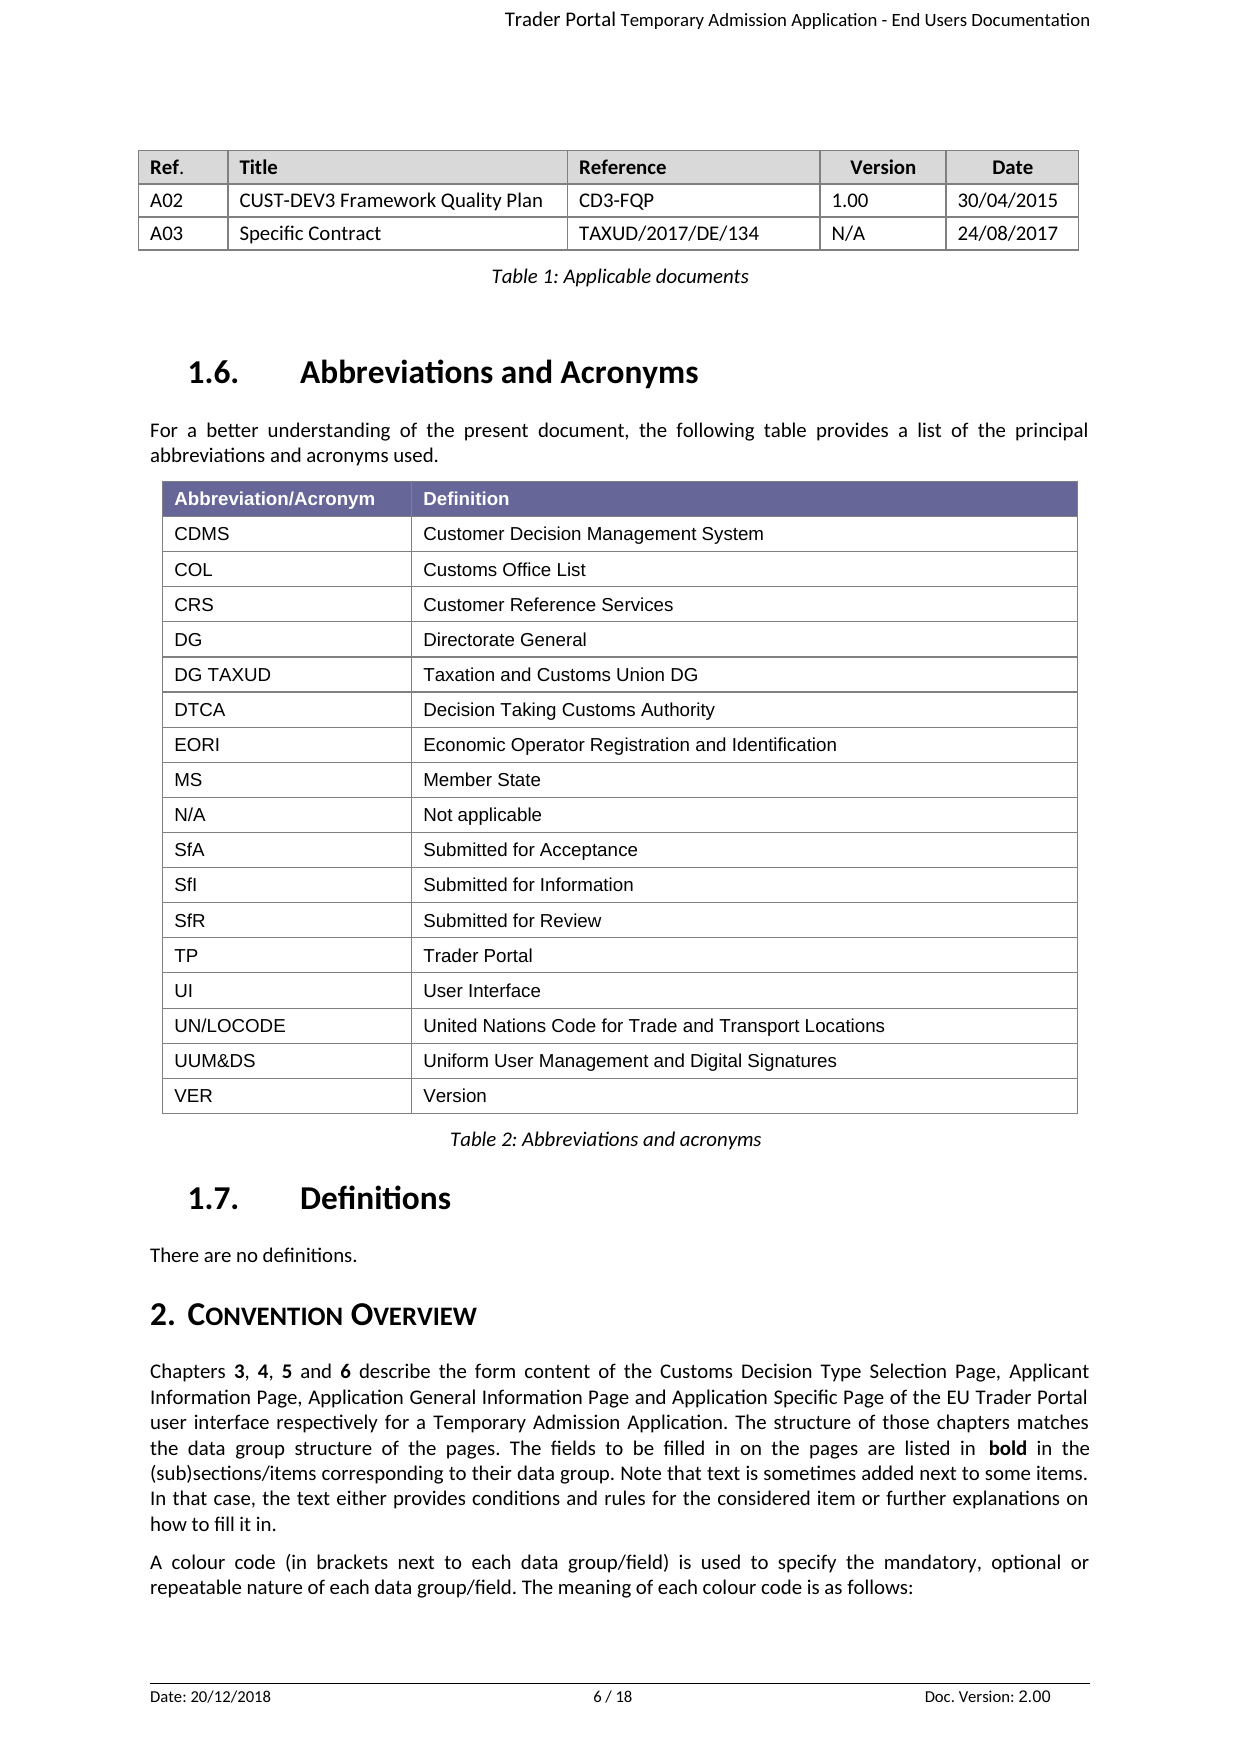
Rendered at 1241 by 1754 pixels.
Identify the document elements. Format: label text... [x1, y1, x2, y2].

table_cell CUST-DEV3 Framework Quality Plan [229, 185, 567, 216]
table_cell DG TAXUD [163, 658, 411, 691]
table_cell 1.00 [821, 185, 945, 216]
table_cell TAXUD/2017/DE/134 [568, 218, 819, 249]
table_cell Trader Portal [412, 938, 1077, 972]
table_cell UN/LOCODE [163, 1009, 411, 1042]
table_cell MS [163, 763, 411, 797]
table_cell United Nations Code for Trade and Transport Locations [412, 1009, 1077, 1042]
table_cell UI [163, 973, 411, 1007]
text Table 2: Abbreviations and acronyms [450, 1126, 1090, 1152]
table_cell EORI [163, 728, 411, 762]
subtitle Definitions [187, 1177, 1090, 1217]
table_cell Submitted for Information [412, 868, 1077, 902]
table_cell CD3-FQP [568, 185, 819, 216]
table_cell A03 [139, 218, 227, 249]
table_header Ref. [139, 151, 227, 183]
text Table 1: Applicable documents [150, 263, 1090, 288]
text A colour code (in brackets next to each data group/field) is used to specify the mandatory, optional or repeatable nature of each data group/field. The meaning of each colour code is as follows: [150, 1549, 1090, 1600]
table_cell VER [163, 1079, 411, 1113]
table_cell Submitted for Review [412, 903, 1077, 937]
table_cell Customs Office List [412, 552, 1077, 586]
table_cell Uniform User Management and Digital Signatures [412, 1044, 1077, 1078]
table_cell SfA [163, 833, 411, 867]
table_cell Customer Decision Management System [412, 517, 1077, 551]
table_cell Not applicable [412, 798, 1077, 832]
table_cell Member State [412, 763, 1077, 797]
subtitle Convention Overview [150, 1293, 1090, 1333]
table_cell Taxation and Customs Union DG [412, 658, 1077, 691]
table_cell 30/04/2015 [947, 185, 1078, 216]
table_cell SfI [163, 868, 411, 902]
table_header Date [947, 151, 1078, 183]
table_cell UUM&DS [163, 1044, 411, 1078]
table_cell A02 [139, 185, 227, 216]
table_cell DG [163, 622, 411, 656]
table_cell Economic Operator Registration and Identification [412, 728, 1077, 762]
table_cell 24/08/2017 [947, 218, 1078, 249]
table_cell CRS [163, 587, 411, 621]
text For a better understanding of the present document, the following table provides a list of the principal abbreviations and acronyms used. [150, 417, 1090, 468]
table_header Abbreviation/Acronym [163, 482, 411, 516]
text There are no definitions. [150, 1242, 1090, 1268]
table_cell N/A [163, 798, 411, 832]
table_cell Decision Taking Customs Authority [412, 693, 1077, 727]
table_cell COL [163, 552, 411, 586]
table_cell Directorate General [412, 622, 1077, 656]
table_cell SfR [163, 903, 411, 937]
table_cell Version [412, 1079, 1077, 1113]
table_header Reference [568, 151, 819, 183]
table_cell DTCA [163, 693, 411, 727]
table_cell N/A [821, 218, 945, 249]
table_cell TP [163, 938, 411, 972]
table_cell Submitted for Acceptance [412, 833, 1077, 867]
table_cell User Interface [412, 973, 1077, 1007]
subtitle Abbreviations and Acronyms [187, 351, 1090, 392]
table_cell Specific Contract [229, 218, 567, 249]
text Chapters 3, 4, 5 and 6 describe the form content of the Customs Decision Type Selection Page, Applicant Information Page, Application General Information Page and Application Specific Page of the EU Trader Portal user interface respectively for a Temporary Admission Application. The structure of those chapters matches the data group structure of the pages. The fields to be filled in on the pages are listed in bold in the (sub)sections/items corresponding to their data group. Note that text is sometimes added next to some items. In that case, the text either provides conditions and rules for the considered item or further explanations on how to fill it in. [150, 1358, 1090, 1536]
table_header Title [229, 151, 567, 183]
table_cell Customer Reference Services [412, 587, 1077, 621]
table_cell CDMS [163, 517, 411, 551]
table_header Version [821, 151, 945, 183]
table_header Definition [412, 482, 1077, 516]
